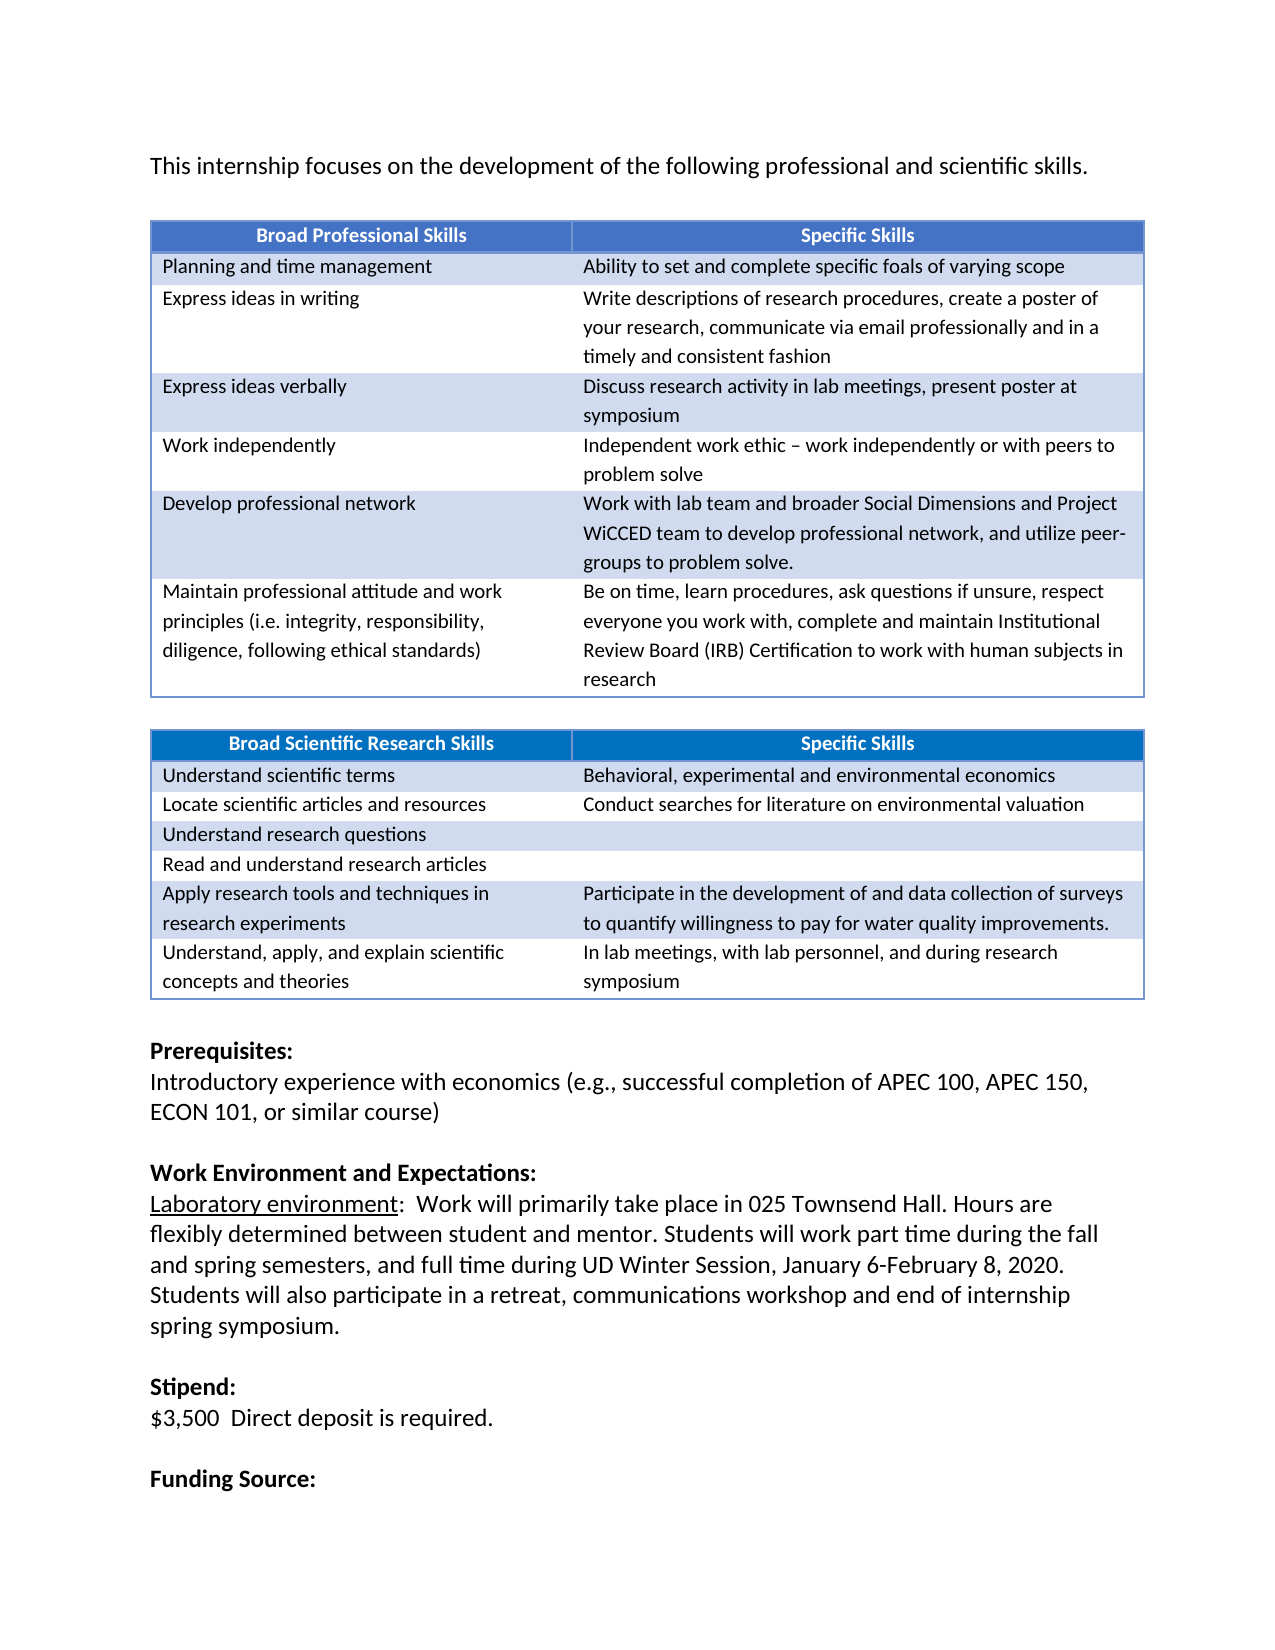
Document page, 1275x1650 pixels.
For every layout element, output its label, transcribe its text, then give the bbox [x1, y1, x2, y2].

table_cell Express ideas in writing [152, 285, 572, 373]
table_cell Maintain professional attitude and work principles (i.e. integrity, responsibility, diligence, following ethical standards) [152, 579, 572, 696]
text Work Environment and Expectations: [150, 1157, 1125, 1188]
table_cell Independent work ethic – work independently or with peers to problem solve [572, 432, 1143, 491]
table_cell Be on time, learn procedures, ask questions if unsure, respect everyone you work with, complete and maintain Institutional Review Board (IRB) Certification to work with human subjects in research [572, 579, 1143, 696]
table_header Specific Skills [573, 731, 1143, 760]
table_cell In lab meetings, with lab personnel, and during research symposium [572, 940, 1143, 998]
table_cell Work with lab team and broader Social Dimensions and Project WiCCED team to develop professional network, and utilize peer-groups to problem solve. [572, 491, 1143, 579]
text Introductory experience with economics (e.g., successful completion of APEC 100, APEC 150, ECON 101, or similar course) [150, 1066, 1125, 1127]
table_cell Express ideas verbally [152, 373, 572, 432]
text Prerequisites: [150, 1035, 1125, 1066]
table_cell Discuss research activity in lab meetings, present poster at symposium [572, 373, 1143, 432]
table_cell Understand, apply, and explain scientific concepts and theories [152, 940, 572, 998]
table_cell Participate in the development of and data collection of surveys to quantify willingness to pay for water quality improvements. [572, 881, 1143, 939]
table_cell [572, 851, 1143, 881]
table_cell Develop professional network [152, 491, 572, 579]
table_header Broad Professional Skills [152, 222, 571, 251]
table_cell Read and understand research articles [152, 851, 572, 881]
table_cell Work independently [152, 432, 572, 491]
table_cell Planning and time management [152, 254, 572, 285]
table_cell Ability to set and complete specific foals of varying scope [572, 254, 1143, 285]
table_cell Locate scientific articles and resources [152, 792, 572, 821]
text Stipend: [150, 1371, 1125, 1402]
table_cell Understand research questions [152, 821, 572, 851]
text Laboratory environment: Work will primarily take place in 025 Townsend Hall. Hours are flexibly determined between student and mentor. Students will work part time during the fall and spring semesters, and full time during UD Winter Session, January 6-February 8, 2020. Students will also participate in a retreat, communications workshop and end of internship spring symposium. [150, 1188, 1125, 1341]
text $3,500 Direct deposit is required. [150, 1402, 1125, 1432]
table_cell [572, 821, 1143, 851]
table_cell Behavioral, experimental and environmental economics [572, 762, 1143, 792]
table_header Specific Skills [573, 222, 1143, 251]
table_cell Apply research tools and techniques in research experiments [152, 881, 572, 939]
text Funding Source: [150, 1463, 1125, 1493]
table_cell Conduct searches for literature on environmental valuation [572, 792, 1143, 821]
table_cell Write descriptions of research procedures, create a poster of your research, communicate via email professionally and in a timely and consistent fashion [572, 285, 1143, 373]
text This internship focuses on the development of the following professional and scientific skills. [150, 150, 1125, 181]
table_header Broad Scientific Research Skills [152, 731, 571, 760]
table_cell Understand scientific terms [152, 762, 572, 792]
